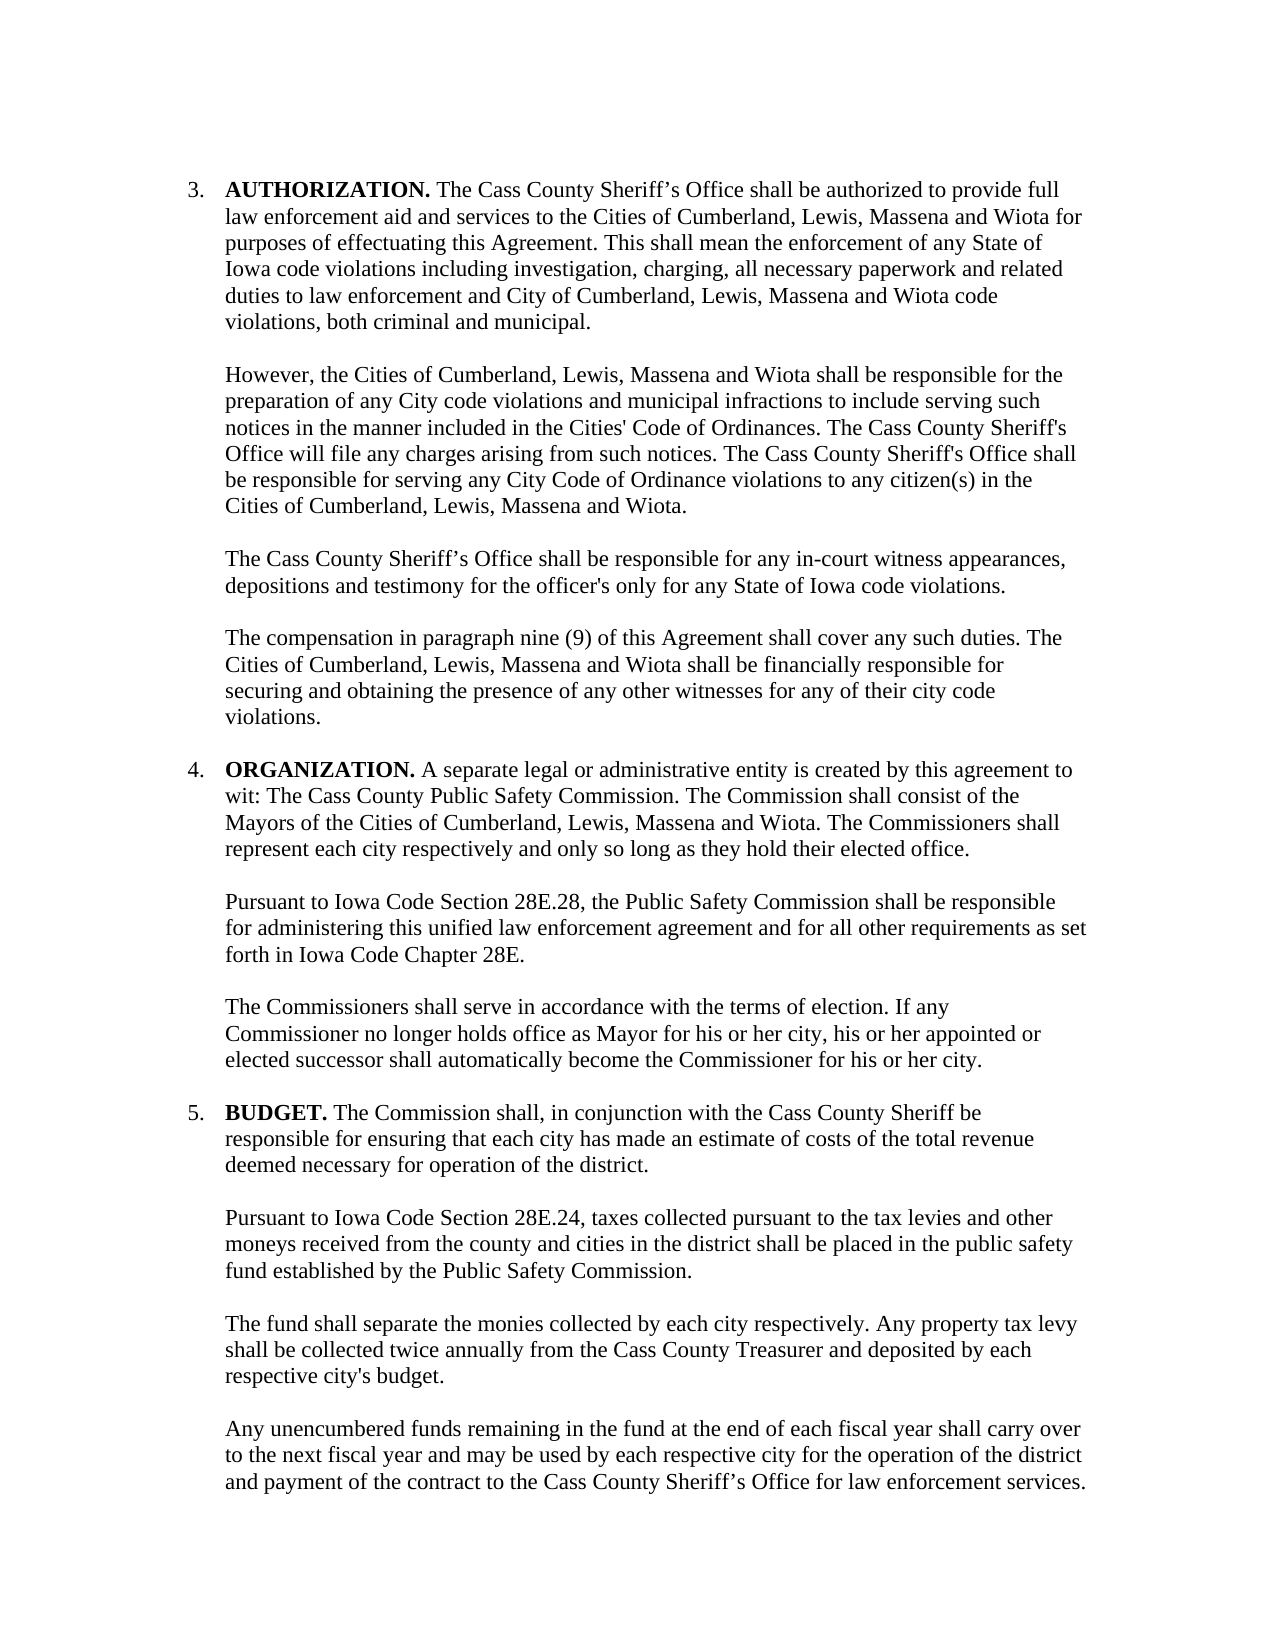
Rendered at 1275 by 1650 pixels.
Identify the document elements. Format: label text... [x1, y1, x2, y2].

list AUTHORIZATION. The Cass County Sheriff’s Office shall be authorized to provide full law enforcement aid and services to the Cities of Cumberland, Lewis, Massena and Wiota for purposes of effectuating this Agreement. This shall mean the enforcement of any State of Iowa code violations including investigation, charging, all necessary paperwork and related duties to law enforcement and City of Cumberland, Lewis, Massena and Wiota code violations, both criminal and municipal. [187, 176, 1087, 334]
list The fund shall separate the monies collected by each city respectively. Any property tax levy shall be collected twice annually from the Cass County Treasurer and deposited by each respective city's budget. [225, 1309, 1087, 1389]
list Any unencumbered funds remaining in the fund at the end of each fiscal year shall carry over to the next fiscal year and may be used by each respective city for the operation of the district and payment of the contract to the Cass County Sheriff’s Office for law enforcement services. [225, 1415, 1087, 1494]
list ORGANIZATION. A separate legal or administrative entity is created by this agreement to wit: The Cass County Public Safety Commission. The Commission shall consist of the Mayors of the Cities of Cumberland, Lewis, Massena and Wiota. The Commissioners shall represent each city respectively and only so long as they hold their elected office. [187, 756, 1087, 862]
list The compensation in paragraph nine (9) of this Agreement shall cover any such duties. The Cities of Cumberland, Lewis, Massena and Wiota shall be financially responsible for securing and obtaining the presence of any other witnesses for any of their city code violations. [225, 624, 1087, 730]
list BUDGET. The Commission shall, in conjunction with the Cass County Sheriff be responsible for ensuring that each city has made an estimate of costs of the total revenue deemed necessary for operation of the district. [187, 1099, 1087, 1178]
list However, the Cities of Cumberland, Lewis, Massena and Wiota shall be responsible for the preparation of any City code violations and municipal infractions to include serving such notices in the manner included in the Cities' Code of Ordinances. The Cass County Sheriff's Office will file any charges arising from such notices. The Cass County Sheriff's Office shall be responsible for serving any City Code of Ordinance violations to any citizen(s) in the Cities of Cumberland, Lewis, Massena and Wiota. [225, 361, 1087, 519]
list The Cass County Sheriff’s Office shall be responsible for any in-court witness appearances, depositions and testimony for the officer's only for any State of Iowa code violations. [225, 545, 1087, 598]
list Pursuant to Iowa Code Section 28E.28, the Public Safety Commission shall be responsible for administering this unified law enforcement agreement and for all other requirements as set forth in Iowa Code Chapter 28E. [225, 888, 1087, 967]
list The Commissioners shall serve in accordance with the terms of election. If any Commissioner no longer holds office as Mayor for his or her city, his or her appointed or elected successor shall automatically become the Commissioner for his or her city. [225, 993, 1087, 1072]
list Pursuant to Iowa Code Section 28E.24, taxes collected pursuant to the tax levies and other moneys received from the county and cities in the district shall be placed in the public safety fund established by the Public Safety Commission. [225, 1204, 1087, 1283]
